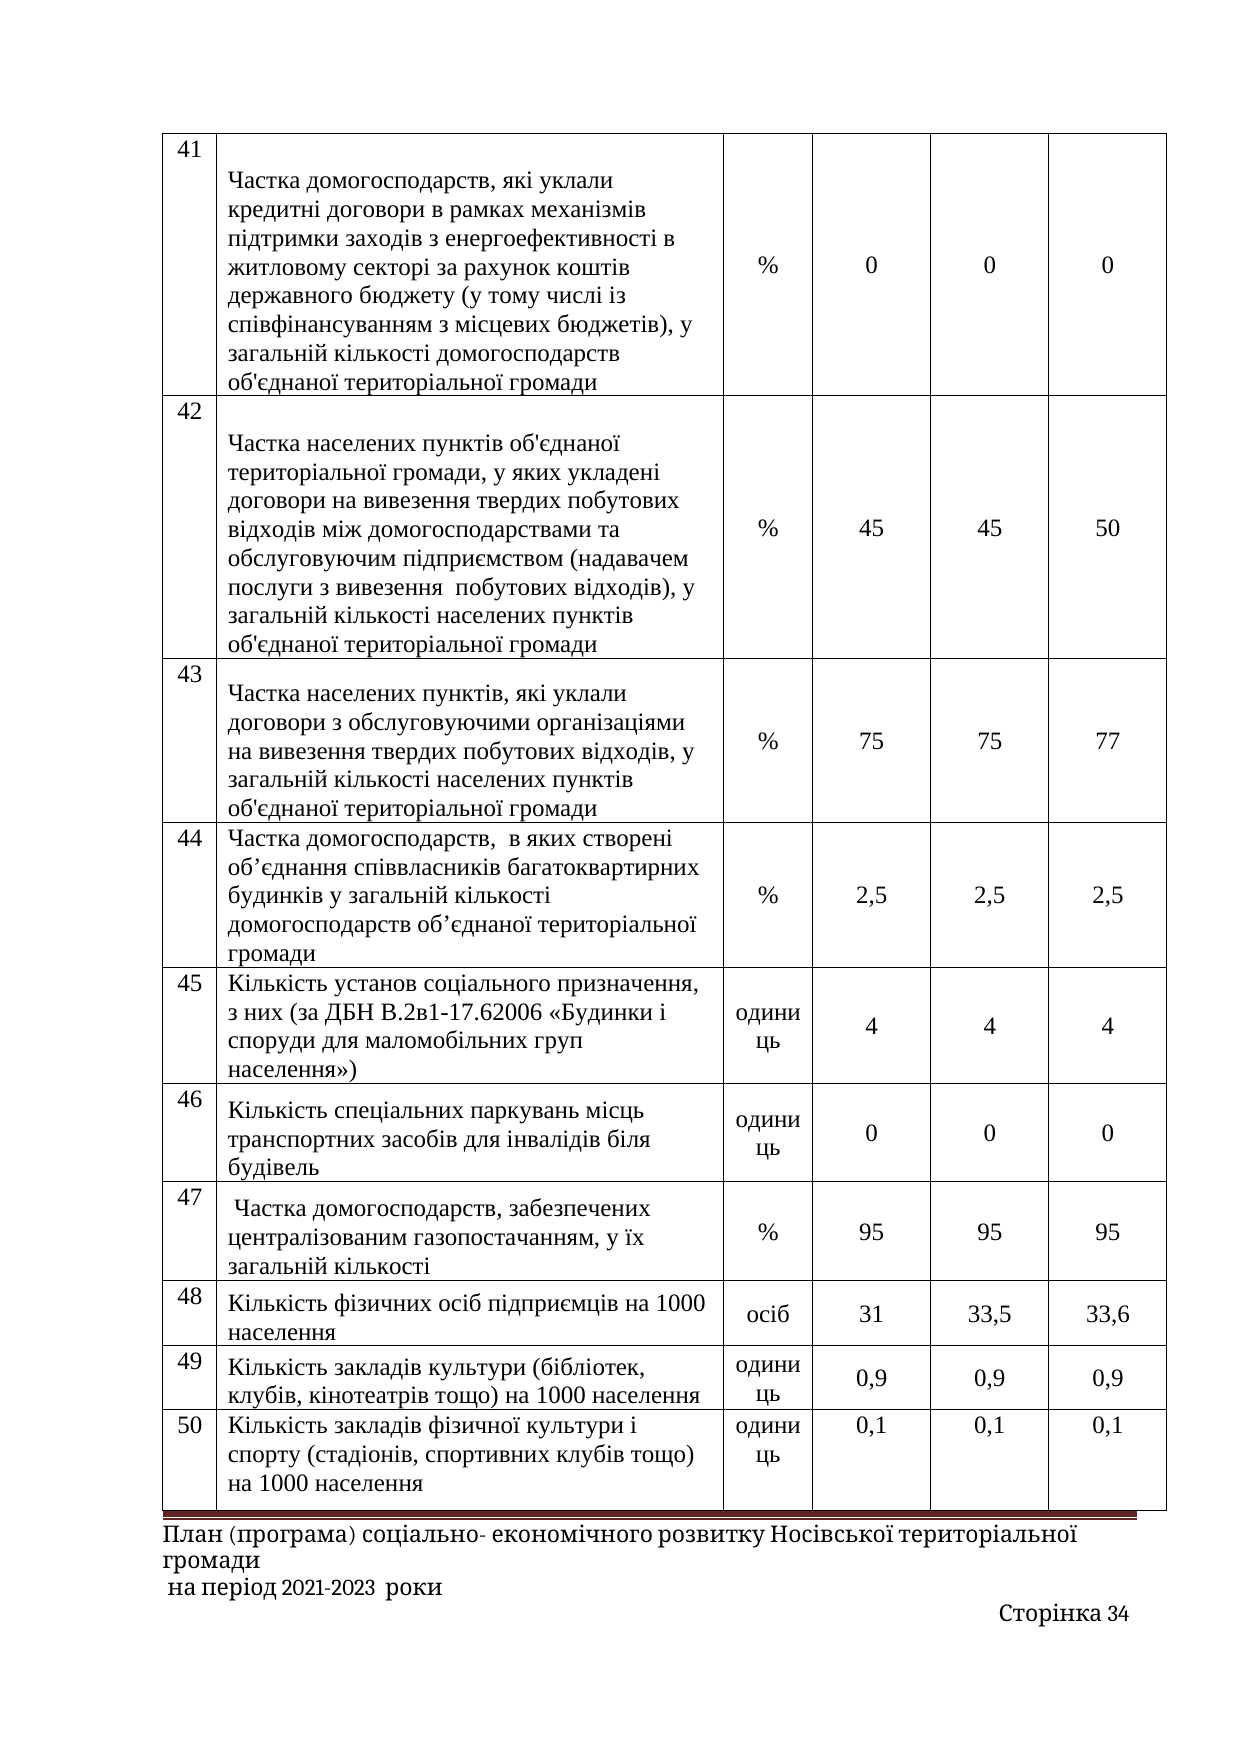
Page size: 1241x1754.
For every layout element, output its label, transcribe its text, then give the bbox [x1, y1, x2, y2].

table_cell 50 [1049, 396, 1166, 658]
table_cell Кількість установ соціального призначення, з них (за ДБН В.2в1-17.62006 «Будинки і споруди для маломобільних груп населення») [217, 968, 723, 1083]
table_cell 0 [1049, 1084, 1166, 1181]
table_cell % [724, 659, 812, 822]
table_cell 33,5 [931, 1281, 1048, 1345]
table_cell % [724, 1182, 812, 1280]
table_cell % [724, 396, 812, 658]
table_cell Кількість спеціальних паркувань місць транспортних засобів для інвалідів біля будівель [217, 1084, 723, 1181]
table_cell одиниць [724, 1346, 812, 1409]
table_cell 46 [163, 1084, 216, 1181]
table_cell 4 [1049, 968, 1166, 1083]
table_cell 75 [931, 659, 1048, 822]
table_cell 44 [163, 823, 216, 967]
table_cell 0 [1049, 134, 1166, 395]
table_cell 0,9 [1049, 1346, 1166, 1409]
table_cell 95 [1049, 1182, 1166, 1280]
table_cell Частка домогосподарств, забезпечених централізованим газопостачанням, у їх загальній кількості [217, 1182, 723, 1280]
table_cell 4 [813, 968, 930, 1083]
table_cell Частка домогосподарств, які уклали кредитні договори в рамках механізмів підтримки заходів з енергоефективності в житловому секторі за рахунок коштів державного бюджету (у тому числі із співфінансуванням з місцевих бюджетів), у загальній кількості домогосподарств об'єднаної територіальної громади [217, 134, 723, 395]
table_cell одиниць [724, 1410, 812, 1509]
table_cell 45 [163, 968, 216, 1083]
table_cell % [724, 134, 812, 395]
table_cell 31 [813, 1281, 930, 1345]
table_cell 42 [163, 396, 216, 658]
table_cell 0 [813, 1084, 930, 1181]
table_cell 43 [163, 659, 216, 822]
table_cell 50 [163, 1410, 216, 1509]
table_cell 0,1 [931, 1410, 1048, 1509]
table_cell осіб [724, 1281, 812, 1345]
table_cell 2,5 [931, 823, 1048, 967]
table_cell 2,5 [813, 823, 930, 967]
table_cell 0,9 [931, 1346, 1048, 1409]
table_cell 48 [163, 1281, 216, 1345]
table_cell Кількість фізичних осіб підприємців на 1000 населення [217, 1281, 723, 1345]
table_cell 2,5 [1049, 823, 1166, 967]
table_cell 95 [813, 1182, 930, 1280]
table_cell 47 [163, 1182, 216, 1280]
table_cell 4 [931, 968, 1048, 1083]
table_cell Частка домогосподарств, в яких створені об’єднання співвласників багатоквартирних будинків у загальній кількості домогосподарств об’єднаної територіальної громади [217, 823, 723, 967]
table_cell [217, 1410, 723, 1509]
table_cell 49 [163, 1346, 216, 1409]
table_cell 75 [813, 659, 930, 822]
table_cell 45 [813, 396, 930, 658]
table_cell 0 [931, 1084, 1048, 1181]
table_cell 95 [931, 1182, 1048, 1280]
table_cell одиниць [724, 968, 812, 1083]
table_cell % [724, 823, 812, 967]
table_cell 0,1 [813, 1410, 930, 1509]
table_cell 45 [931, 396, 1048, 658]
table_cell 0 [931, 134, 1048, 395]
table_cell 77 [1049, 659, 1166, 822]
table_cell 0 [813, 134, 930, 395]
table_cell одиниць [724, 1084, 812, 1181]
table_cell Частка населених пунктів, які уклали договори з обслуговуючими організаціями на вивезення твердих побутових відходів, у загальній кількості населених пунктів об'єднаної територіальної громади [217, 659, 723, 822]
table_cell Кількість закладів культури (бібліотек, клубів, кінотеатрів тощо) на 1000 населення [217, 1346, 723, 1409]
table_cell Частка населених пунктів об'єднаної територіальної громади, у яких укладені договори на вивезення твердих побутових відходів між домогосподарствами та обслуговуючим підприємством (надавачем послуги з вивезення побутових відходів), у загальній кількості населених пунктів об'єднаної територіальної громади [217, 396, 723, 658]
table_cell 33,6 [1049, 1281, 1166, 1345]
table_cell 0,1 [1049, 1410, 1166, 1509]
table_cell 0,9 [813, 1346, 930, 1409]
table_cell 41 [163, 134, 216, 395]
